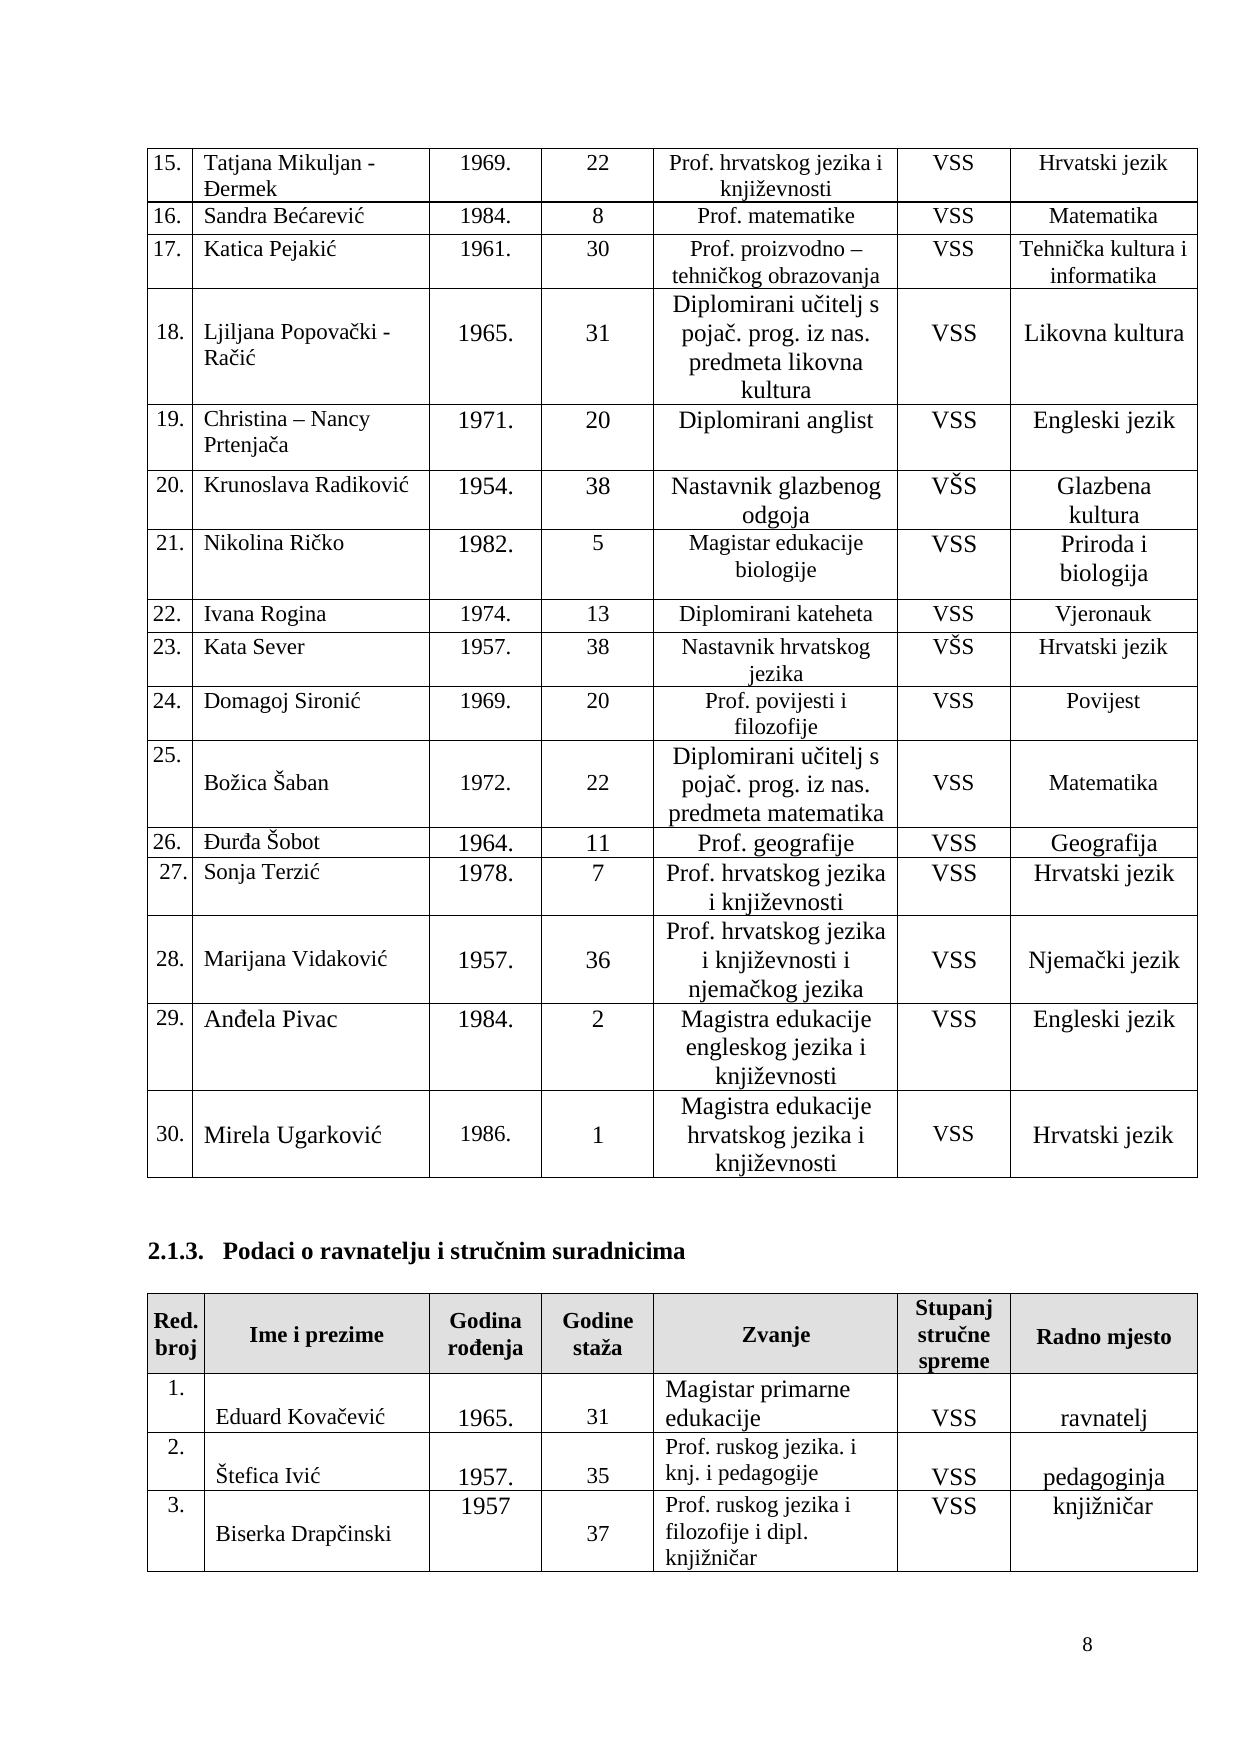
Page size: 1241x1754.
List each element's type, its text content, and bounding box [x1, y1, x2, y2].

table_cell VSS [898, 916, 1010, 1003]
table_cell Engleski jezik [1011, 1004, 1197, 1090]
table_cell Prof. ruskog jezika i filozofije i dipl. knjižničar [654, 1491, 897, 1571]
table_cell 5 [542, 530, 653, 599]
table_header Zvanje [654, 1294, 897, 1373]
table_cell 16. [148, 203, 192, 234]
table_cell 1965. [430, 289, 541, 404]
table_cell Božica Šaban [193, 741, 429, 827]
table_cell 2. [148, 1433, 204, 1490]
table_cell Povijest [1011, 687, 1197, 740]
table_cell Prof. povijesti i filozofije [654, 687, 897, 740]
table_cell VSS [898, 1091, 1010, 1177]
table_cell 1984. [430, 1004, 541, 1090]
table_cell Đurđa Šobot [193, 828, 429, 857]
table_cell 35 [542, 1433, 653, 1490]
table_cell VSS [898, 600, 1010, 632]
table_cell Prof. geografije [654, 828, 897, 857]
table_cell 1974. [430, 600, 541, 632]
table_cell 31 [542, 1374, 653, 1432]
table_cell 1971. [430, 405, 541, 470]
table_cell VSS [898, 289, 1010, 404]
table_cell VSS [898, 203, 1010, 234]
table_cell 21. [148, 530, 192, 599]
table_cell VSS [898, 1491, 1010, 1571]
table_cell ravnatelj [1011, 1374, 1197, 1432]
table_cell Sandra Bećarević [193, 203, 429, 234]
table_cell 3. [148, 1491, 204, 1571]
table_cell VŠS [898, 633, 1010, 686]
table_cell 24. [148, 687, 192, 740]
table_cell Hrvatski jezik [1011, 149, 1197, 201]
table_cell Njemački jezik [1011, 916, 1197, 1003]
table_cell 1986. [430, 1091, 541, 1177]
table_cell Priroda i biologija [1011, 530, 1197, 599]
table_cell 25. [148, 741, 192, 827]
table_cell VSS [898, 828, 1010, 857]
table_cell Sonja Terzić [193, 858, 429, 915]
table_cell Diplomirani kateheta [654, 600, 897, 632]
table_cell Krunoslava Radiković [193, 471, 429, 528]
table_cell Glazbena kultura [1011, 471, 1197, 528]
list Podaci o ravnatelju i stručnim suradnicima [148, 1236, 1092, 1264]
table_cell knjižničar [1011, 1491, 1197, 1571]
table_cell 1978. [430, 858, 541, 915]
table_cell VSS [898, 1433, 1010, 1490]
table_cell Christina – Nancy Prtenjača [193, 405, 429, 470]
table_cell Prof. matematike [654, 203, 897, 234]
table_cell 13 [542, 600, 653, 632]
table_cell 1982. [430, 530, 541, 599]
table_cell 26. [148, 828, 192, 857]
table_cell Mirela Ugarković [193, 1091, 429, 1177]
table_cell VSS [898, 1004, 1010, 1090]
table_cell 31 [542, 289, 653, 404]
table_cell Hrvatski jezik [1011, 858, 1197, 915]
table_cell Prof. hrvatskog jezika i književnosti [654, 858, 897, 915]
table_cell Ljiljana Popovački - Račić [193, 289, 429, 404]
table_cell 1 [542, 1091, 653, 1177]
table_cell pedagoginja [1011, 1433, 1197, 1490]
table_cell Tehnička kultura i informatika [1011, 235, 1197, 288]
table_cell 20 [542, 405, 653, 470]
table_cell Magistra edukacije hrvatskog jezika i književnosti [654, 1091, 897, 1177]
table_cell Nastavnik glazbenog odgoja [654, 471, 897, 528]
table_cell VSS [898, 405, 1010, 470]
table_cell VSS [898, 149, 1010, 201]
table_cell Nikolina Ričko [193, 530, 429, 599]
table_cell Diplomirani anglist [654, 405, 897, 470]
table_cell 1957. [430, 633, 541, 686]
table_cell 19. [148, 405, 192, 470]
table_cell Ivana Rogina [193, 600, 429, 632]
table_cell Magistra edukacije engleskog jezika i književnosti [654, 1004, 897, 1090]
table_cell Vjeronauk [1011, 600, 1197, 632]
table_cell Štefica Ivić [205, 1433, 429, 1490]
table_cell Tatjana Mikuljan - Đermek [193, 149, 429, 201]
table_cell Anđela Pivac [193, 1004, 429, 1090]
table_cell 11 [542, 828, 653, 857]
table_cell Magistar edukacije biologije [654, 530, 897, 599]
table_cell Matematika [1011, 741, 1197, 827]
table_header Godine staža [542, 1294, 653, 1373]
table_cell 30 [542, 235, 653, 288]
table_cell Diplomirani učitelj s pojač. prog. iz nas. predmeta matematika [654, 741, 897, 827]
table_header Ime i prezime [205, 1294, 429, 1373]
table_header Godina rođenja [430, 1294, 541, 1373]
table_cell 1969. [430, 149, 541, 201]
table_cell 22 [542, 149, 653, 201]
table_cell Eduard Kovačević [205, 1374, 429, 1432]
table_header Radno mjesto [1011, 1294, 1197, 1373]
table_cell Hrvatski jezik [1011, 633, 1197, 686]
table_cell 1. [148, 1374, 204, 1432]
table_cell Prof. ruskog jezika. i knj. i pedagogije [654, 1433, 897, 1490]
table_cell 20 [542, 687, 653, 740]
table_cell 1972. [430, 741, 541, 827]
table_cell 7 [542, 858, 653, 915]
table_cell 1954. [430, 471, 541, 528]
table_cell 17. [148, 235, 192, 288]
table_cell Engleski jezik [1011, 405, 1197, 470]
table_cell 36 [542, 916, 653, 1003]
table_cell 30. [148, 1091, 192, 1177]
table_cell 38 [542, 633, 653, 686]
table_cell 1969. [430, 687, 541, 740]
table_cell 1961. [430, 235, 541, 288]
table_cell Diplomirani učitelj s pojač. prog. iz nas. predmeta likovna kultura [654, 289, 897, 404]
table_cell 28. [148, 916, 192, 1003]
table_cell Prof. hrvatskog jezika i književnosti i njemačkog jezika [654, 916, 897, 1003]
table_cell Domagoj Sironić [193, 687, 429, 740]
table_cell 38 [542, 471, 653, 528]
table_header Stupanj stručne spreme [898, 1294, 1010, 1373]
table_cell 20. [148, 471, 192, 528]
table_cell 8 [542, 203, 653, 234]
table_cell 27. [148, 858, 192, 915]
table_cell Magistar primarne edukacije [654, 1374, 897, 1432]
table_cell 1965. [430, 1374, 541, 1432]
table_cell 22. [148, 600, 192, 632]
table_cell 23. [148, 633, 192, 686]
table_header Red. broj [148, 1294, 204, 1373]
table_cell VSS [898, 235, 1010, 288]
table_cell Marijana Vidaković [193, 916, 429, 1003]
table_cell Nastavnik hrvatskog jezika [654, 633, 897, 686]
table_cell VSS [898, 858, 1010, 915]
table_cell 1957. [430, 1433, 541, 1490]
table_cell 15. [148, 149, 192, 201]
table_cell VSS [898, 687, 1010, 740]
table_cell VSS [898, 741, 1010, 827]
table_cell VSS [898, 530, 1010, 599]
table_cell Prof. proizvodno – tehničkog obrazovanja [654, 235, 897, 288]
table_cell Likovna kultura [1011, 289, 1197, 404]
table_cell 1964. [430, 828, 541, 857]
table_cell 37 [542, 1491, 653, 1571]
table_cell Prof. hrvatskog jezika i književnosti [654, 149, 897, 201]
table_cell Biserka Drapčinski [205, 1491, 429, 1571]
table_cell Matematika [1011, 203, 1197, 234]
table_cell 22 [542, 741, 653, 827]
table_cell 29. [148, 1004, 192, 1090]
table_cell 1984. [430, 203, 541, 234]
table_cell Geografija [1011, 828, 1197, 857]
table_cell 1957 [430, 1491, 541, 1571]
table_cell Kata Sever [193, 633, 429, 686]
table_cell Katica Pejakić [193, 235, 429, 288]
table_cell 18. [148, 289, 192, 404]
table_cell VŠS [898, 471, 1010, 528]
table_cell 2 [542, 1004, 653, 1090]
table_cell VSS [898, 1374, 1010, 1432]
table_cell Hrvatski jezik [1011, 1091, 1197, 1177]
table_cell 1957. [430, 916, 541, 1003]
